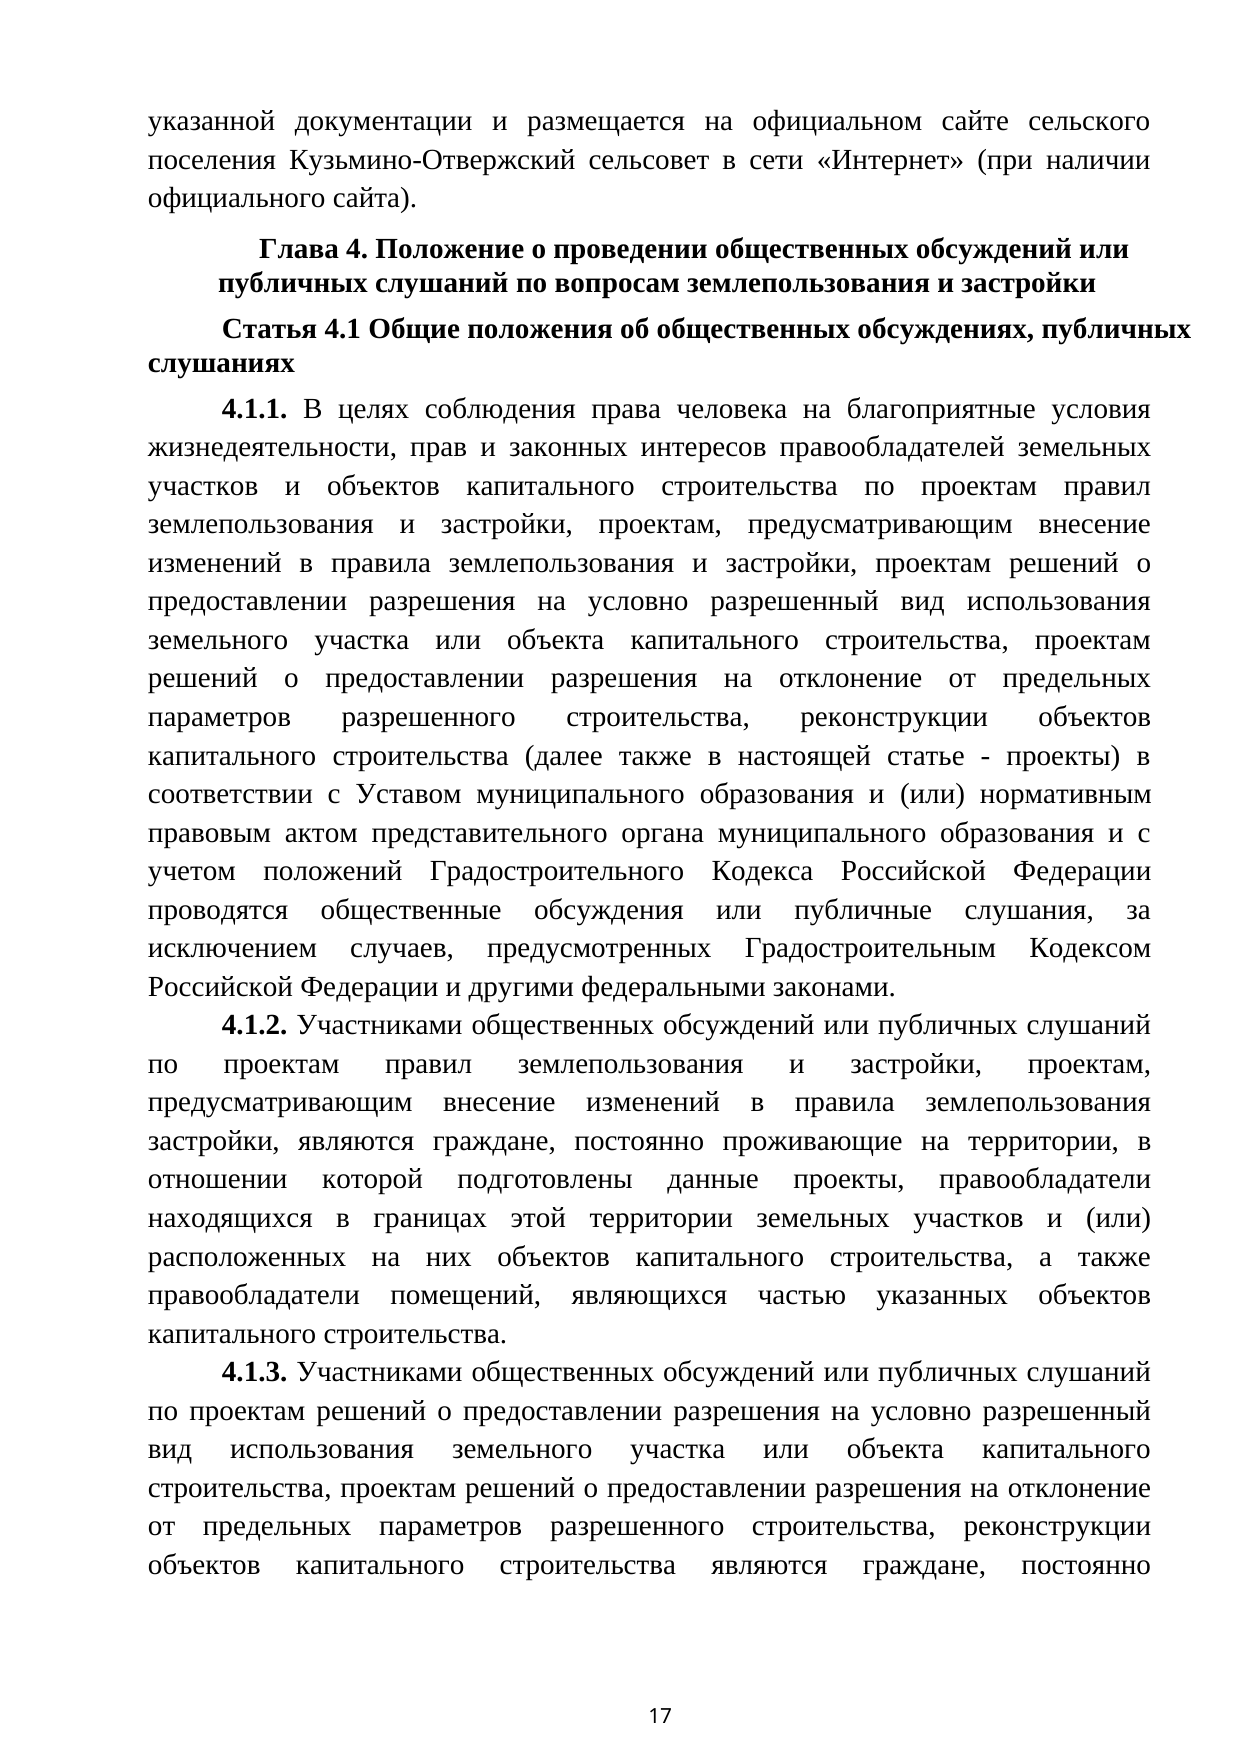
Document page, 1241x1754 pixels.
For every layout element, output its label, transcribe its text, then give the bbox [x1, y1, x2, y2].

text 4.1.1. В целях соблюдения права человека на благоприятные условия жизнедеятельности, прав и законных интересов правообладателей земельных участков и объектов капитального строительства по проектам правил землепользования и застройки, проектам, предусматривающим внесение изменений в правила землепользования и застройки, проектам решений о предоставлении разрешения на условно разрешенный вид использования земельного участка или объекта капитального строительства, проектам решений о предоставлении разрешения на отклонение от предельных параметров разрешенного строительства, реконструкции объектов капитального строительства (далее также в настоящей статье - проекты) в соответствии с Уставом муниципального образования и (или) нормативным правовым актом представительного органа муниципального образования и с учетом положений Градостроительного Кодекса Российской Федерации проводятся общественные обсуждения или публичные слушания, за исключением случаев, предусмотренных Градостроительным Кодексом Российской Федерации и другими федеральными законами. [148, 391, 1152, 815]
text 4.1.1. В целях соблюдения права человека на благоприятные условия жизнедеятельности, прав и законных интересов правообладателей земельных участков и объектов капитального строительства по проектам правил землепользования и застройки, проектам, предусматривающим внесение изменений в правила землепользования и застройки, проектам решений о предоставлении разрешения на условно разрешенный вид использования земельного участка или объекта капитального строительства, проектам решений о предоставлении разрешения на отклонение от предельных параметров разрешенного строительства, реконструкции объектов капитального строительства (далее также в настоящей статье - проекты) в соответствии с Уставом муниципального образования и (или) нормативным правовым актом представительного органа муниципального образования и с учетом положений Градостроительного Кодекса Российской Федерации проводятся общественные обсуждения или публичные слушания, за исключением случаев, предусмотренных Градостроительным Кодексом Российской Федерации и другими федеральными законами. [148, 848, 1152, 1002]
subtitle Статья 4.1 Общие положения об общественных обсуждениях, публичных слушаниях [148, 311, 1202, 378]
text 4.1.2. Участниками общественных обсуждений или публичных слушаний по проектам правил землепользования и застройки, проектам, предусматривающим внесение изменений в правила землепользования застройки, являются граждане, постоянно проживающие на территории, в отношении которой подготовлены данные проекты, правообладатели находящихся в границах этой территории земельных участков и (или) расположенных на них объектов капитального строительства, а также правообладатели помещений, являющихся частью указанных объектов капитального строительства. [148, 1007, 1152, 1349]
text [148, 1354, 1152, 1581]
subtitle Глава 4. Положение о проведении общественных обсуждений или публичных слушаний по вопросам землепользования и застройки [148, 232, 1167, 299]
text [148, 103, 1152, 214]
